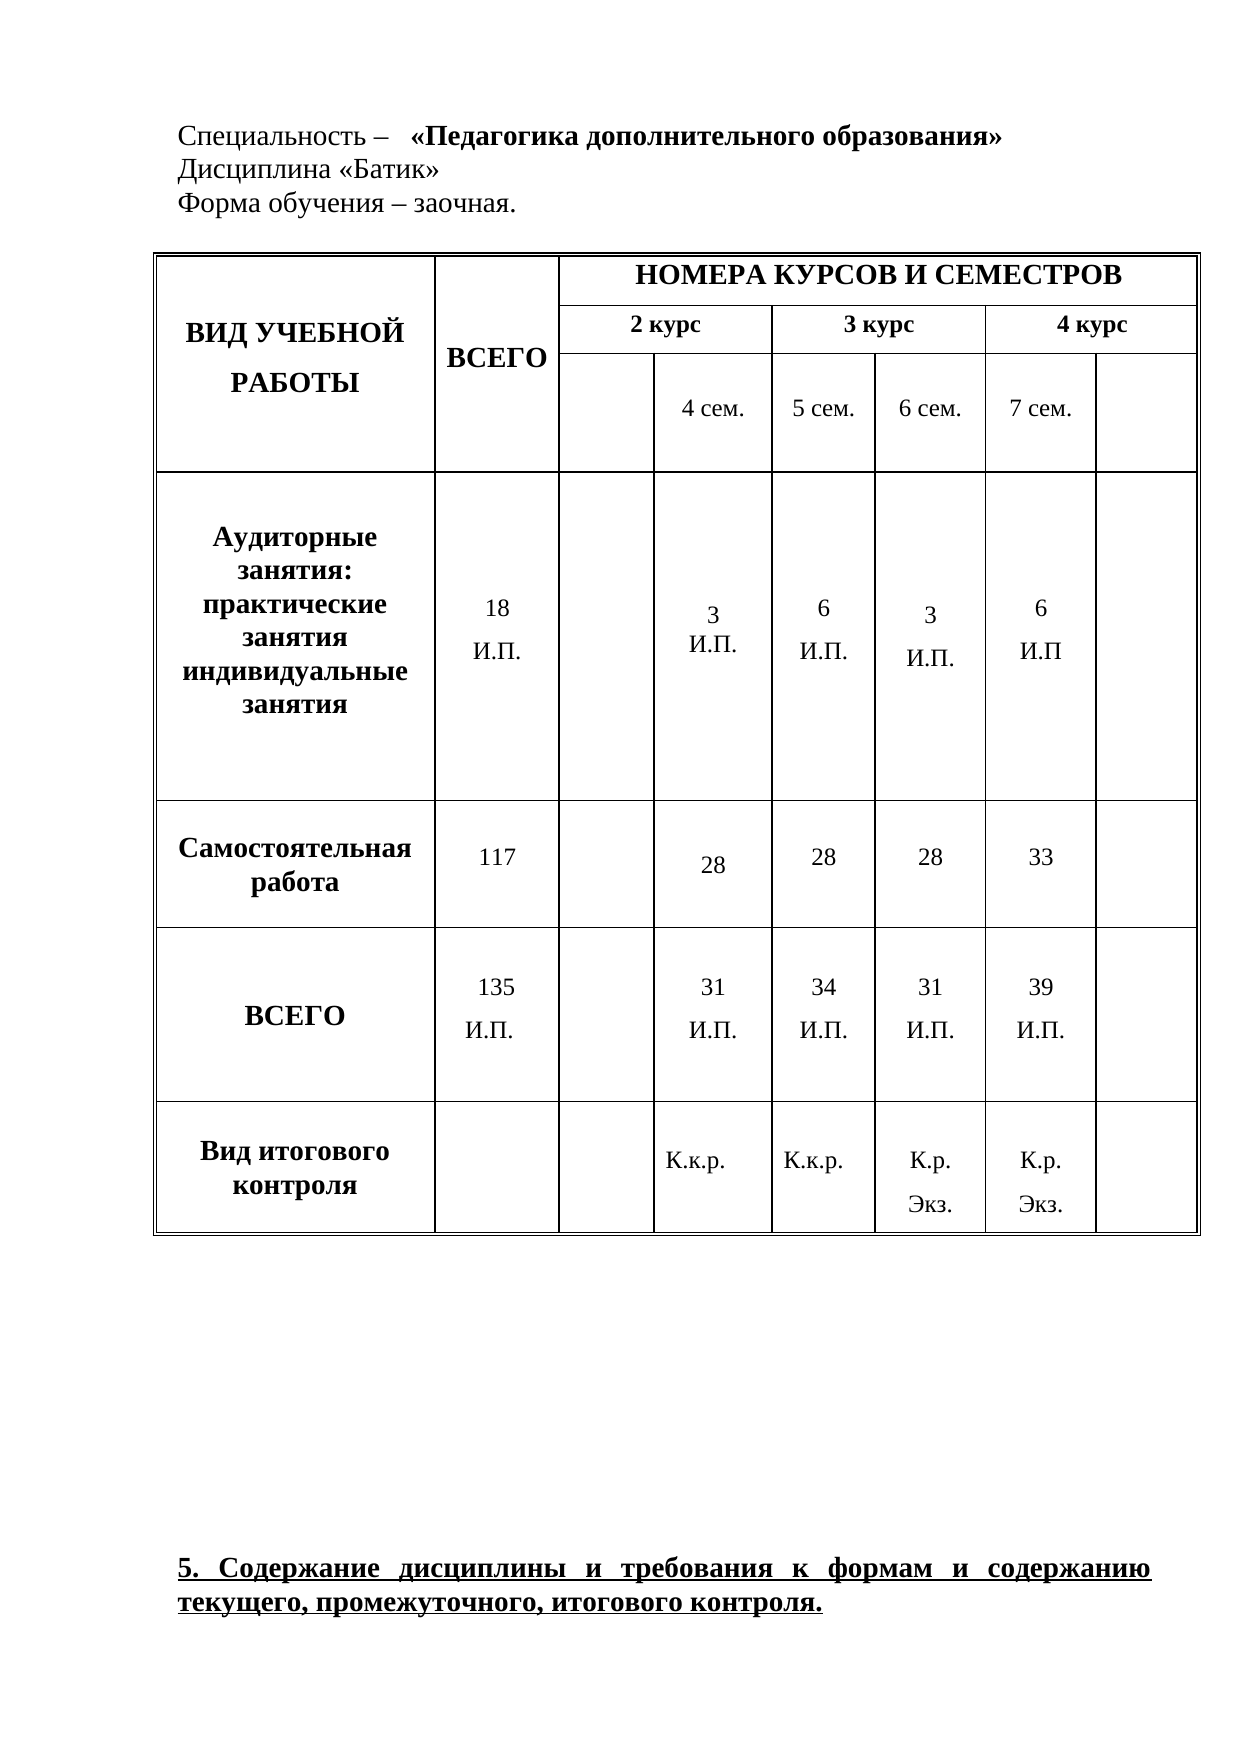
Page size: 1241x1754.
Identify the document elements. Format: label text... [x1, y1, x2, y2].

table_cell [560, 801, 653, 927]
table_cell 5 сем. [773, 354, 874, 471]
table_cell К.р. Экз. [986, 1102, 1095, 1232]
table_cell 3 И.П. [876, 473, 985, 800]
table_cell 28 [773, 801, 874, 927]
table_cell 6 И.П. [773, 473, 874, 800]
table_cell 2 курс [560, 306, 771, 352]
table_cell [1097, 354, 1196, 471]
text Дисциплина «Батик» [177, 152, 1152, 185]
table_cell [436, 1102, 558, 1232]
table_cell К.р. Экз. [876, 1102, 985, 1232]
table_cell 31 И.П. [876, 928, 985, 1101]
table_cell 18 И.П. [436, 473, 558, 800]
table_header Номера курсов и семестров [560, 257, 1196, 305]
table_cell 31 И.П. [655, 928, 771, 1101]
table_cell 28 [655, 801, 771, 927]
text Форма обучения – заочная. [177, 185, 1152, 219]
table_cell 28 [876, 801, 985, 927]
table_header Всего [436, 257, 558, 471]
table_cell 4 курс [986, 306, 1196, 352]
table_cell 6 И.П [986, 473, 1095, 800]
table_cell 33 [986, 801, 1095, 927]
table_cell 3 курс [773, 306, 985, 352]
table_cell Самостоятельная работа [157, 801, 434, 927]
table_cell 117 [436, 801, 558, 927]
table_cell [1097, 801, 1196, 927]
table_cell Вид итогового контроля [157, 1102, 434, 1232]
table_cell 34 И.П. [773, 928, 874, 1101]
table_cell 135 И.П. [436, 928, 558, 1101]
text Специальность – «Педагогика дополнительного образования» [177, 118, 1152, 152]
table_cell [1097, 473, 1196, 800]
table_cell 4 сем. [655, 354, 771, 471]
table_cell 3 И.П. [655, 473, 771, 800]
table_cell К.к.р. [655, 1102, 771, 1232]
table_cell [560, 473, 653, 800]
table_header Вид учебной работы [157, 257, 434, 471]
table_cell К.к.р. [773, 1102, 874, 1232]
table_cell [1097, 1102, 1196, 1232]
table_cell 39 И.П. [986, 928, 1095, 1101]
table_cell [560, 928, 653, 1101]
table_cell [560, 1102, 653, 1232]
table_cell Аудиторные занятия: практические занятия индивидуальные занятия [157, 473, 434, 800]
text 5. Содержание дисциплины и требования к формам и содержанию текущего, промежуточного, итогового контроля. [177, 1580, 1152, 1617]
table_cell ВСЕГО [157, 928, 434, 1101]
table_cell 7 сем. [986, 354, 1095, 471]
table_cell [1097, 928, 1196, 1101]
text 5. Содержание дисциплины и требования к формам и содержанию текущего, промежуточного, итогового контроля. [177, 1550, 1152, 1579]
table_cell [560, 354, 653, 471]
table_cell 6 сем. [876, 354, 985, 471]
